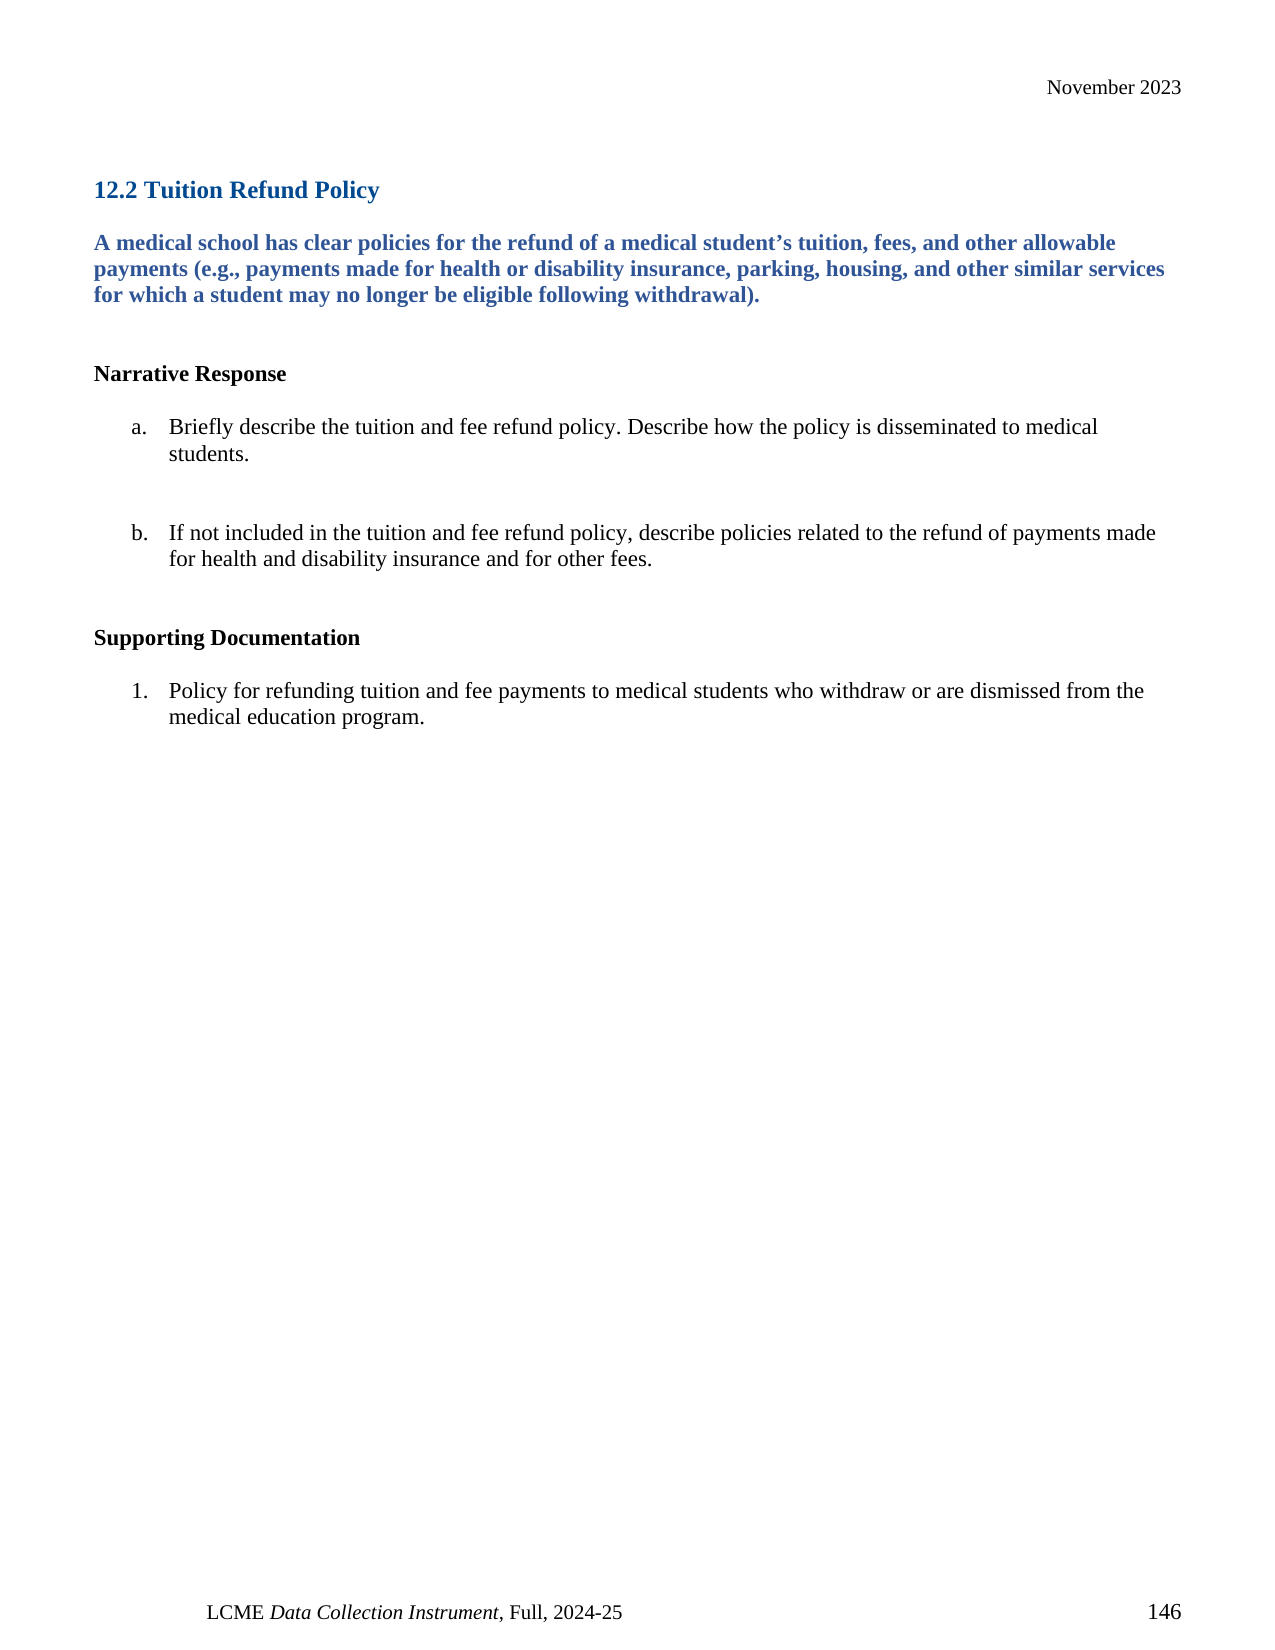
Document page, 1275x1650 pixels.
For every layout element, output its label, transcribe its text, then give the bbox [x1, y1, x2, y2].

subtitle Narrative Response [94, 361, 1181, 387]
text b. If not included in the tuition and fee refund policy, describe policies related to the refund of payments made for health and disability insurance and for other fees. [131, 519, 1181, 571]
text 1. Policy for refunding tuition and fee payments to medical students who withdraw or are dismissed from the medical education program. [131, 677, 1181, 729]
text a. Briefly describe the tuition and fee refund policy. Describe how the policy is disseminated to medical students. [131, 413, 1181, 466]
subtitle Supporting Documentation [94, 624, 1181, 650]
text A medical school has clear policies for the refund of a medical student’s tuition, fees, and other allowable payments (e.g., payments made for health or disability insurance, parking, housing, and other similar services for which a student may no longer be eligible following withdrawal). [94, 229, 1181, 308]
subtitle 12.2 Tuition Refund Policy [94, 175, 1181, 204]
